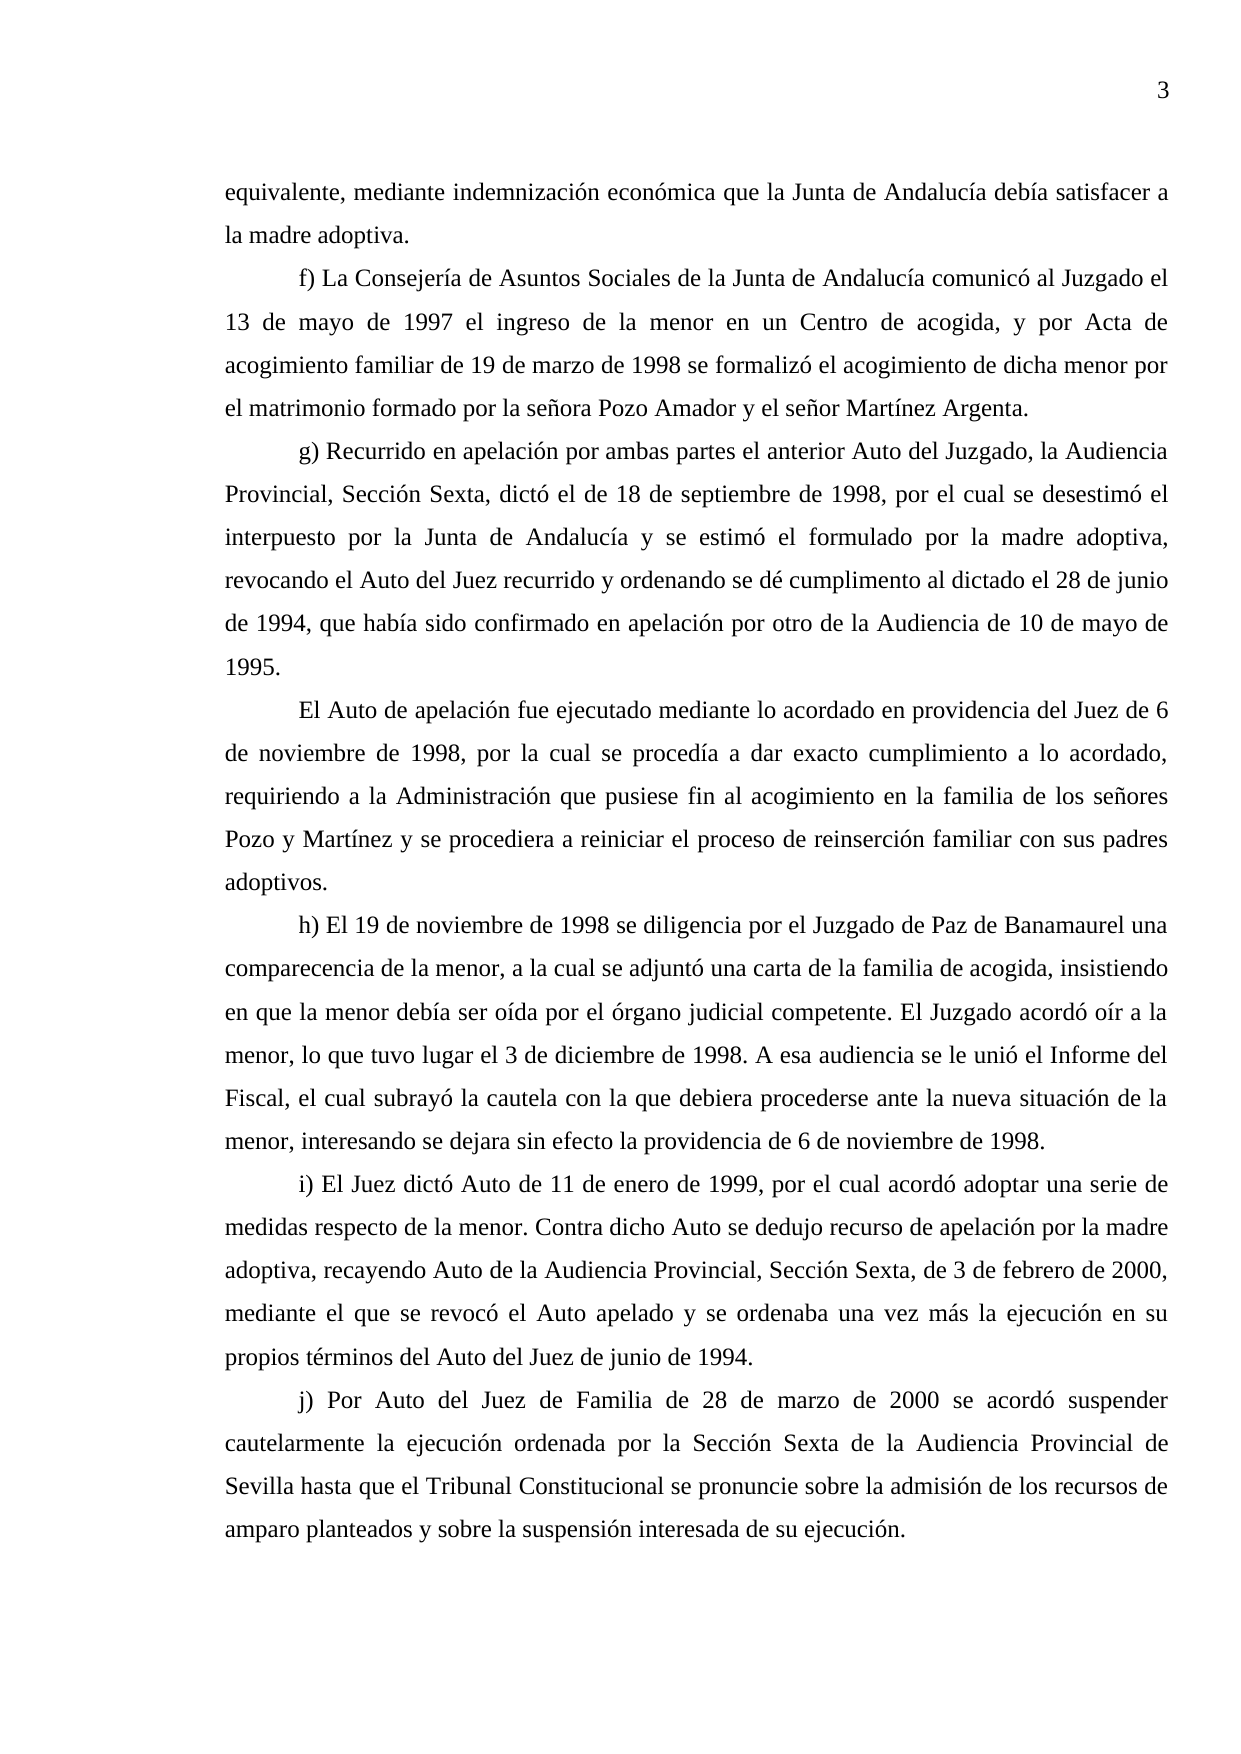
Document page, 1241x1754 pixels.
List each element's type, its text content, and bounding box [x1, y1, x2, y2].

text g) Recurrido en apelación por ambas partes el anterior Auto del Juzgado, la Audiencia Provincial, Sección Sexta, dictó el de 18 de septiembre de 1998, por el cual se desestimó el interpuesto por la Junta de Andalucía y se estimó el formulado por la madre adoptiva, revocando el Auto del Juez recurrido y ordenando se dé cumplimento al dictado el 28 de junio de 1994, que había sido confirmado en apelación por otro de la Audiencia de 10 de mayo de 1995. [224, 436, 1169, 680]
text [224, 177, 1169, 249]
text h) El 19 de noviembre de 1998 se diligencia por el Juzgado de Paz de Banamaurel una comparecencia de la menor, a la cual se adjuntó una carta de la familia de acogida, insistiendo en que la menor debía ser oída por el órgano judicial competente. El Juzgado acordó oír a la menor, lo que tuvo lugar el 3 de diciembre de 1998. A esa audiencia se le unió el Informe del Fiscal, el cual subrayó la cautela con la que debiera procederse ante la nueva situación de la menor, interesando se dejara sin efecto la providencia de 6 de noviembre de 1998. [224, 910, 1169, 1155]
text j) Por Auto del Juez de Familia de 28 de marzo de 2000 se acordó suspender cautelarmente la ejecución ordenada por la Sección Sexta de la Audiencia Provincial de Sevilla hasta que el Tribunal Constitucional se pronuncie sobre la admisión de los recursos de amparo planteados y sobre la suspensión interesada de su ejecución. [224, 1385, 1169, 1543]
text El Auto de apelación fue ejecutado mediante lo acordado en providencia del Juez de 6 de noviembre de 1998, por la cual se procedía a dar exacto cumplimiento a lo acordado, requiriendo a la Administración que pusiese fin al acogimiento en la familia de los señores Pozo y Martínez y se procediera a reiniciar el proceso de reinserción familiar con sus padres adoptivos. [224, 695, 1169, 896]
text f) La Consejería de Asuntos Sociales de la Junta de Andalucía comunicó al Juzgado el 13 de mayo de 1997 el ingreso de la menor en un Centro de acogida, y por Acta de acogimiento familiar de 19 de marzo de 1998 se formalizó el acogimiento de dicha menor por el matrimonio formado por la señora Pozo Amador y el señor Martínez Argenta. [224, 263, 1169, 422]
text i) El Juez dictó Auto de 11 de enero de 1999, por el cual acordó adoptar una serie de medidas respecto de la menor. Contra dicho Auto se dedujo recurso de apelación por la madre adoptiva, recayendo Auto de la Audiencia Provincial, Sección Sexta, de 3 de febrero de 2000, mediante el que se revocó el Auto apelado y se ordenaba una vez más la ejecución en su propios términos del Auto del Juez de junio de 1994. [224, 1169, 1169, 1370]
